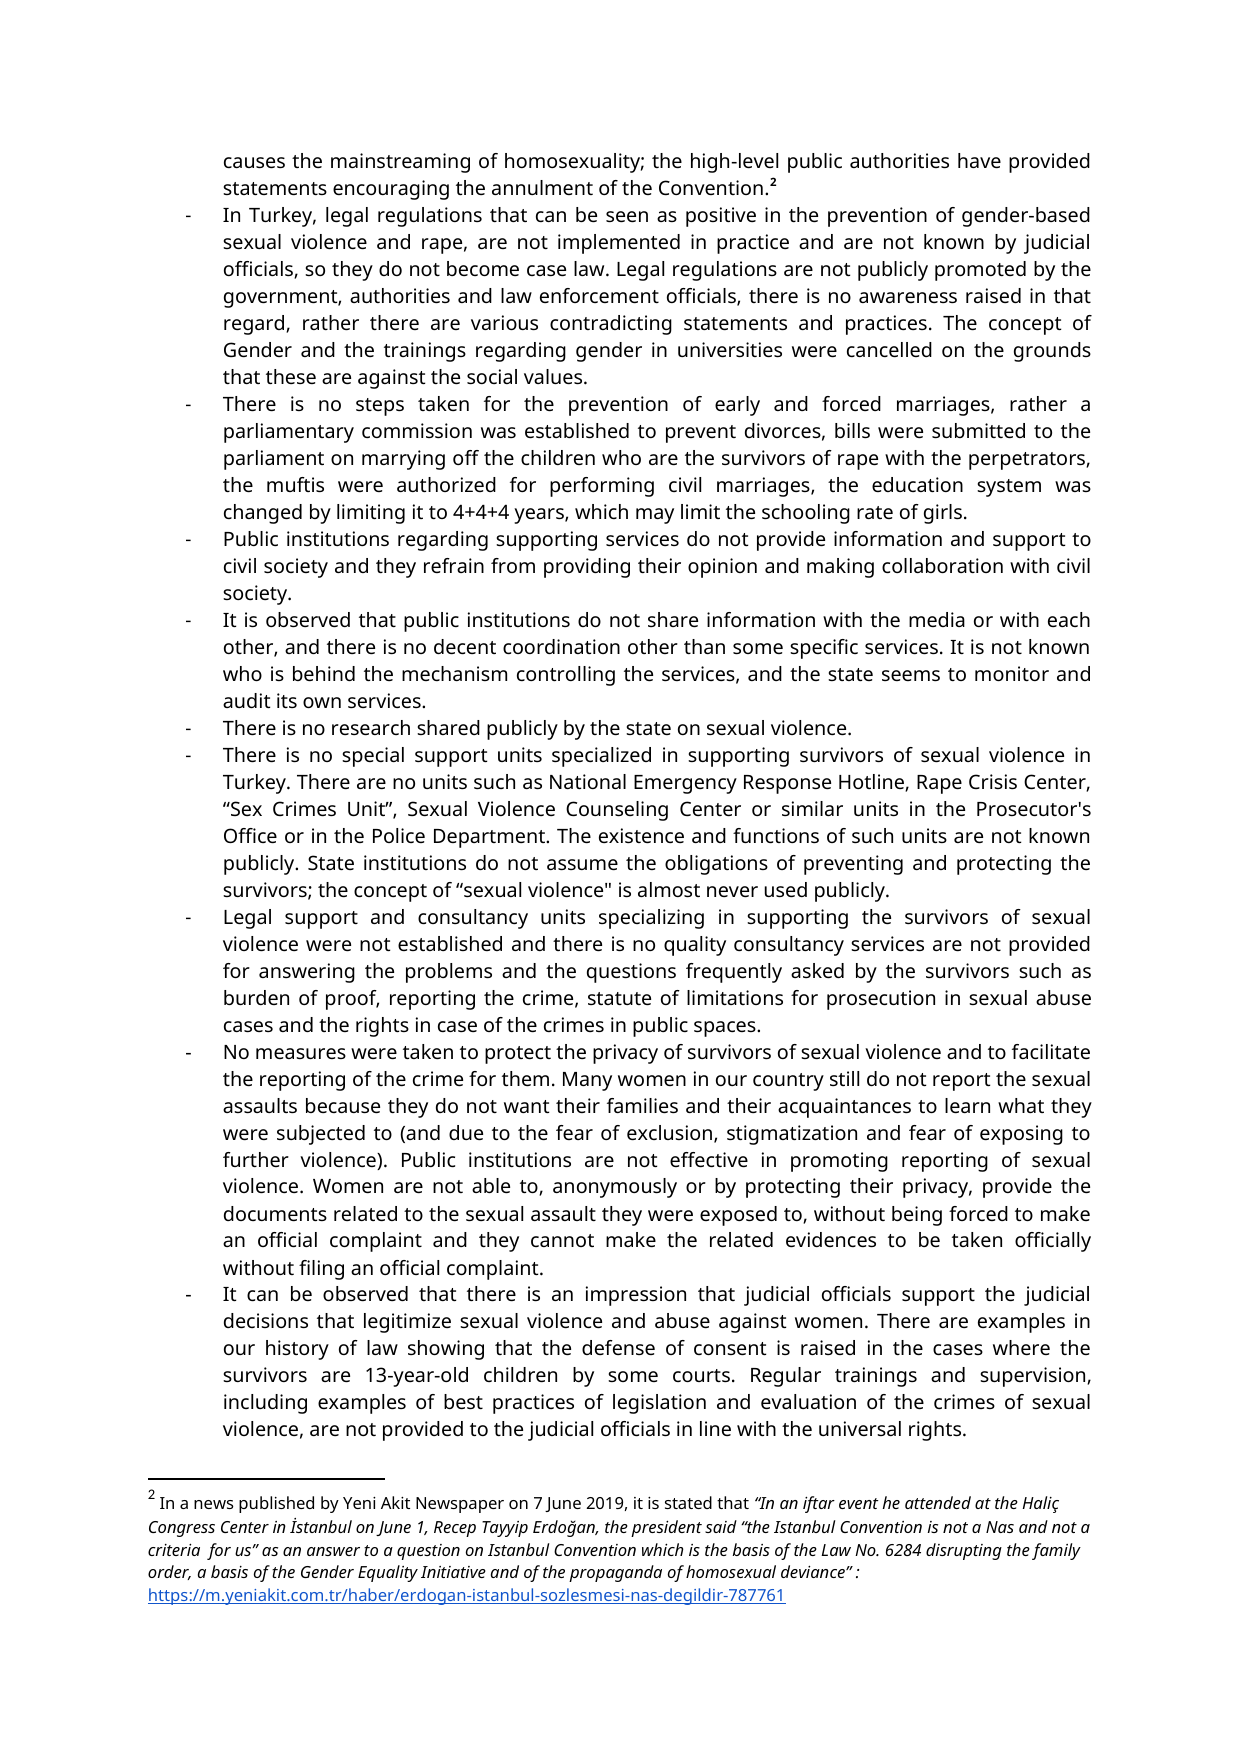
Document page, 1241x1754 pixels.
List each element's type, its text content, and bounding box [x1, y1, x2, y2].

list Public institutions regarding supporting services do not provide information and support to civil society and they refrain from providing their opinion and making collaboration with civil society. [185, 525, 1093, 606]
list There is no special support units specialized in supporting survivors of sexual violence in Turkey. There are no units such as National Emergency Response Hotline, Rape Crisis Center, “Sex Crimes Unit”, Sexual Violence Counseling Center or similar units in the Prosecutor's Office or in the Police Department. The existence and functions of such units are not known publicly. State institutions do not assume the obligations of preventing and protecting the survivors; the concept of “sexual violence" is almost never used publicly. [185, 741, 1093, 903]
list Legal support and consultancy units specializing in supporting the survivors of sexual violence were not established and there is no quality consultancy services are not provided for answering the problems and the questions frequently asked by the survivors such as burden of proof, reporting the crime, statute of limitations for prosecution in sexual abuse cases and the rights in case of the crimes in public spaces. [185, 903, 1093, 1038]
list No measures were taken to protect the privacy of survivors of sexual violence and to facilitate the reporting of the crime for them. Many women in our country still do not report the sexual assaults because they do not want their families and their acquaintances to learn what they were subjected to (and due to the fear of exclusion, stigmatization and fear of exposing to further violence). Public institutions are not effective in promoting reporting of sexual violence. Women are not able to, anonymously or by protecting their privacy, provide the documents related to the sexual assault they were exposed to, without being forced to make an official complaint and they cannot make the related evidences to be taken officially without filing an official complaint. [185, 1038, 1093, 1281]
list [185, 148, 1093, 202]
list It can be observed that there is an impression that judicial officials support the judicial decisions that legitimize sexual violence and abuse against women. There are examples in our history of law showing that the defense of consent is raised in the cases where the survivors are 13-year-old children by some courts. Regular trainings and supervision, including examples of best practices of legislation and evaluation of the crimes of sexual violence, are not provided to the judicial officials in line with the universal rights. [185, 1281, 1093, 1443]
list There is no research shared publicly by the state on sexual violence. [185, 714, 1093, 741]
list There is no steps taken for the prevention of early and forced marriages, rather a parliamentary commission was established to prevent divorces, bills were submitted to the parliament on marrying off the children who are the survivors of rape with the perpetrators, the muftis were authorized for performing civil marriages, the education system was changed by limiting it to 4+4+4 years, which may limit the schooling rate of girls. [185, 390, 1093, 525]
list It is observed that public institutions do not share information with the media or with each other, and there is no decent coordination other than some specific services. It is not known who is behind the mechanism controlling the services, and the state seems to monitor and audit its own services. [185, 606, 1093, 714]
list In Turkey, legal regulations that can be seen as positive in the prevention of gender-based sexual violence and rape, are not implemented in practice and are not known by judicial officials, so they do not become case law. Legal regulations are not publicly promoted by the government, authorities and law enforcement officials, there is no awareness raised in that regard, rather there are various contradicting statements and practices. The concept of Gender and the trainings regarding gender in universities were cancelled on the grounds that these are against the social values. [185, 202, 1093, 390]
